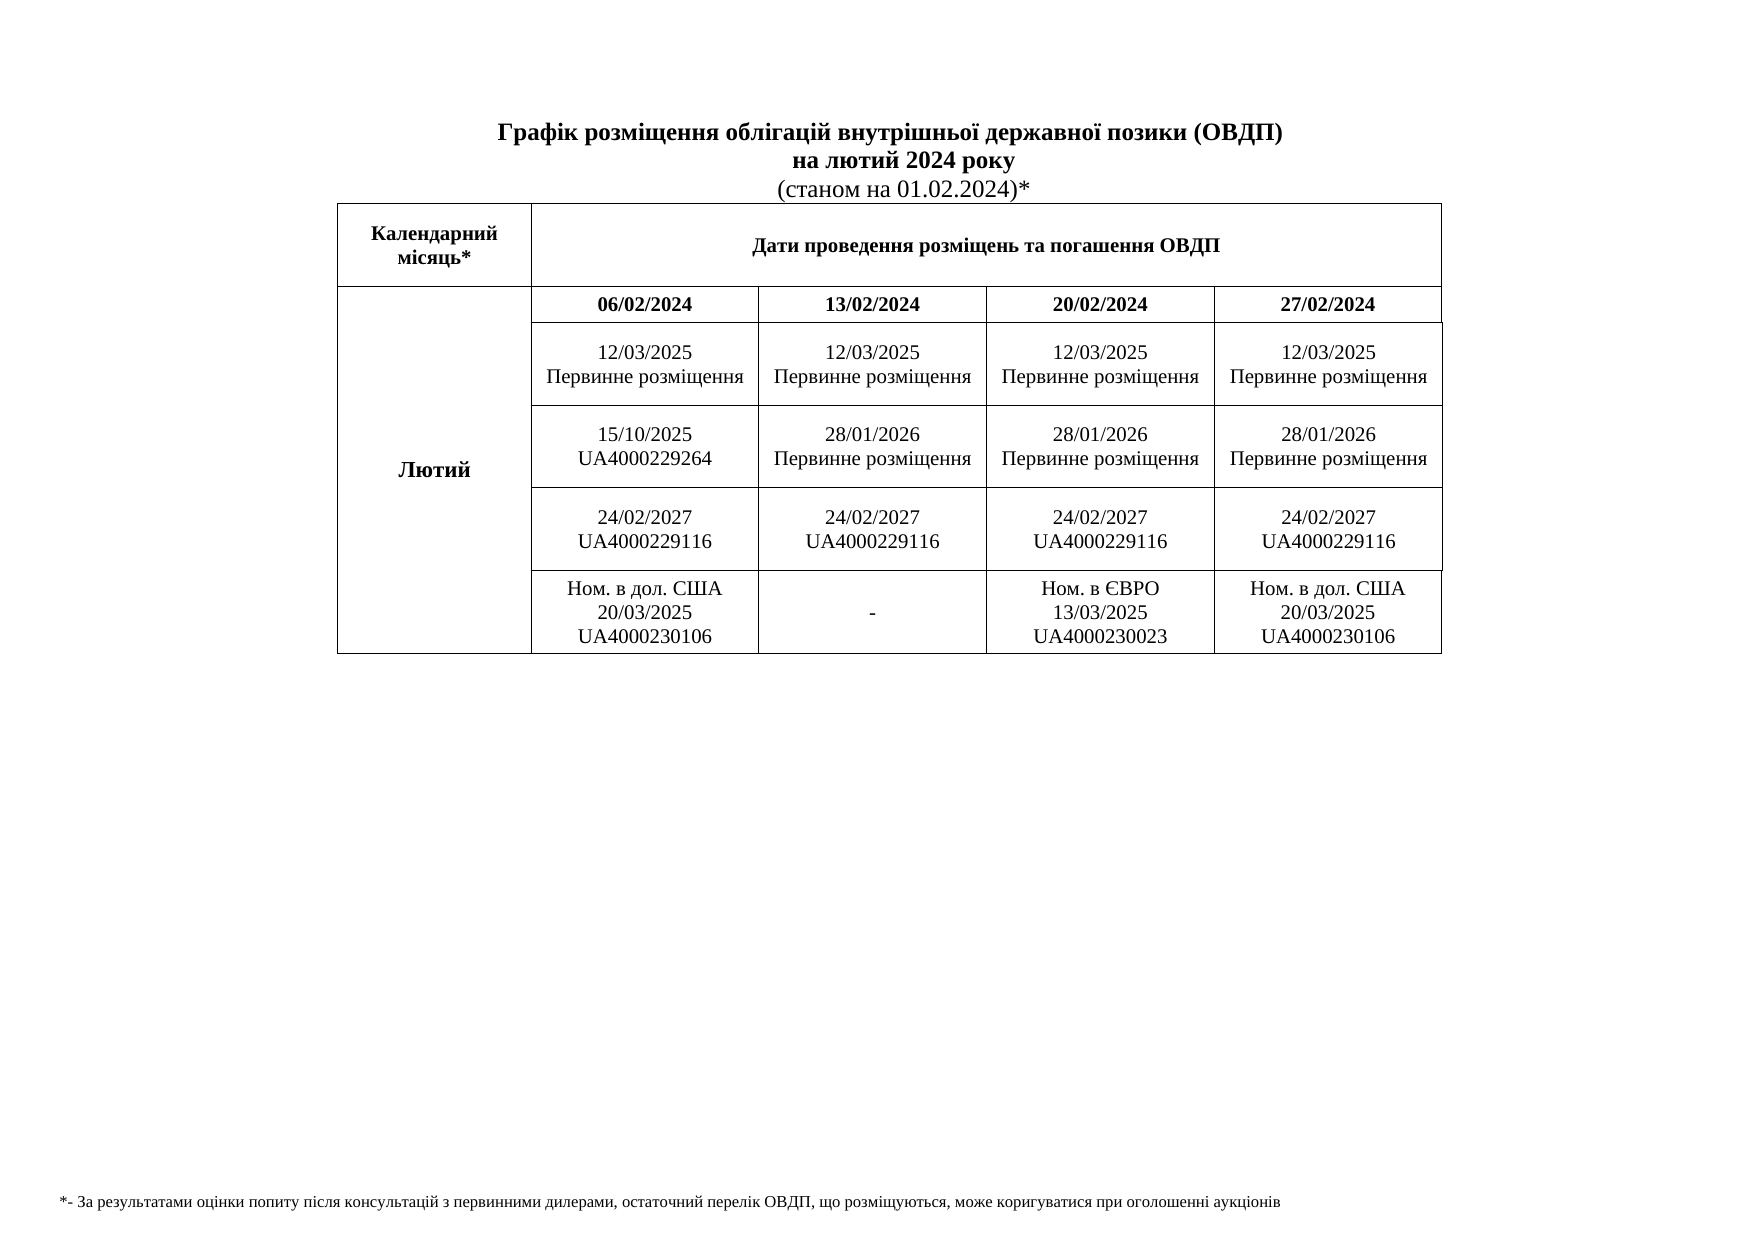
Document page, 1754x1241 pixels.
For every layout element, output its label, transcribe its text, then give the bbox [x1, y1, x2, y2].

table_cell 12/03/2025 Первинне розміщення [532, 323, 758, 404]
table_cell 28/01/2026 Первинне розміщення [1215, 406, 1442, 487]
table_cell Ном. в ЄВРО 13/03/2025 UA4000230023 [987, 571, 1214, 653]
table_cell 12/03/2025 Первинне розміщення [987, 323, 1214, 404]
table_cell 28/01/2026 Первинне розміщення [759, 406, 986, 487]
table_cell 15/10/2025 UA4000229264 [532, 406, 758, 487]
table_cell 24/02/2027 UA4000229116 [1215, 488, 1442, 570]
table_cell 12/03/2025 Первинне розміщення [1215, 323, 1442, 404]
text на лютий 2024 року [59, 145, 1692, 174]
table_cell Ном. в дол. США 20/03/2025 UA4000230106 [532, 571, 758, 653]
table_header Календарний місяць* [338, 204, 531, 286]
table_cell 24/02/2027 UA4000229116 [759, 488, 986, 570]
table_cell 06/02/2024 [532, 287, 758, 322]
table_cell 13/02/2024 [759, 287, 986, 322]
table_cell 24/02/2027 UA4000229116 [987, 488, 1214, 570]
table_cell Лютий [338, 287, 531, 653]
text (станом на 01.02.2024)* [59, 174, 1692, 203]
table_cell Ном. в дол. США 20/03/2025 UA4000230106 [1215, 571, 1441, 653]
table_cell 27/02/2024 [1215, 287, 1441, 322]
table_header Дати проведення розміщень та погашення ОВДП [532, 204, 1441, 286]
table_cell 20/02/2024 [987, 287, 1214, 322]
table_cell 12/03/2025 Первинне розміщення [759, 323, 986, 404]
text Графік розміщення облігацій внутрішньої державної позики (ОВДП) [59, 117, 1721, 145]
table_cell - [759, 571, 986, 653]
table_cell 28/01/2026 Первинне розміщення [987, 406, 1214, 487]
table_cell 24/02/2027 UA4000229116 [532, 488, 758, 570]
